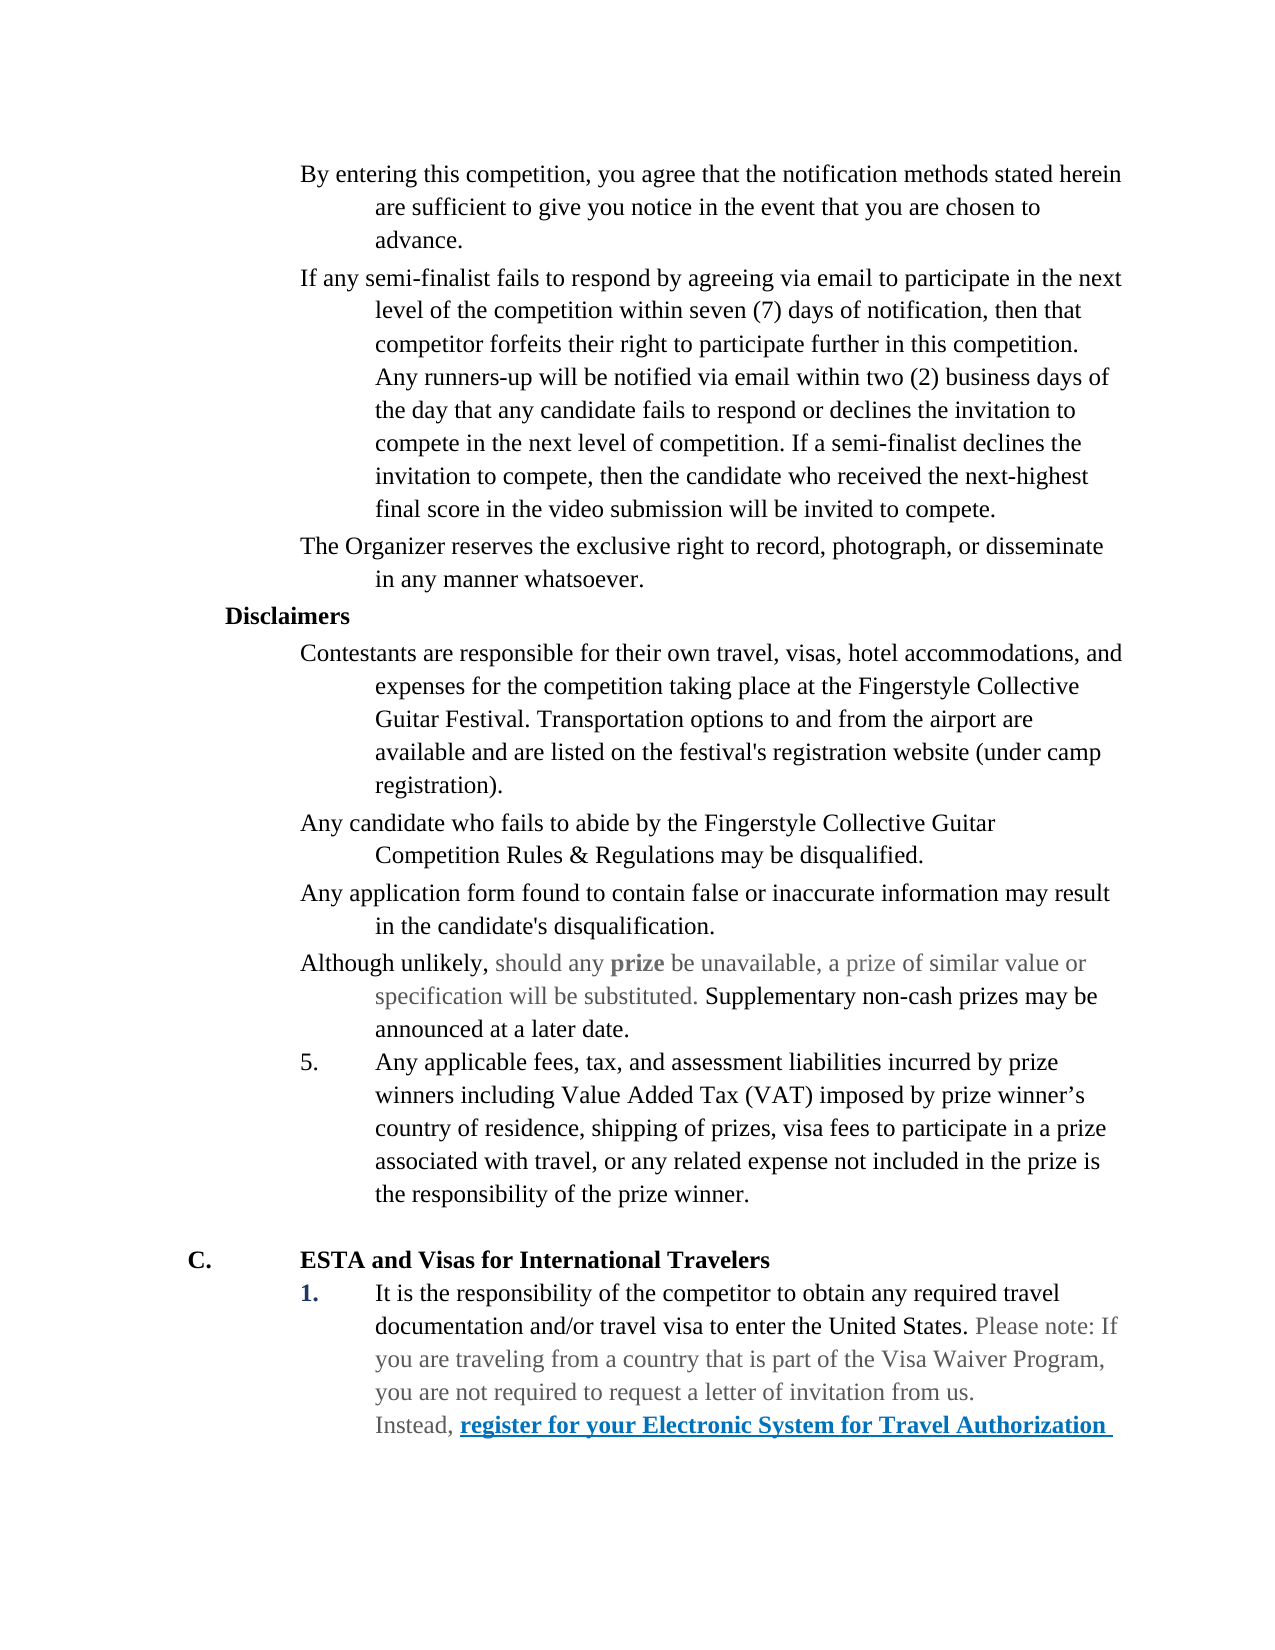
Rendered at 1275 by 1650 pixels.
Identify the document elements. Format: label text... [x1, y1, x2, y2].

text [300, 1278, 1125, 1439]
list The Organizer reserves the exclusive right to record, photograph, or disseminate in any manner whatsoever. [300, 531, 1125, 593]
list Contestants are responsible for their own travel, visas, hotel accommodations, and expenses for the competition taking place at the Fingerstyle Collective Guitar Festival. Transportation options to and from the airport are available and are listed on the festival's registration website (under camp registration). [300, 638, 1125, 799]
list Any candidate who fails to abide by the Fingerstyle Collective Guitar Competition Rules & Regulations may be disqualified. [300, 808, 1125, 869]
list Any application form found to contain false or inaccurate information may result in the candidate's disqualification. [300, 878, 1125, 939]
list By entering this competition, you agree that the notification methods stated herein are sufficient to give you notice in the event that you are chosen to advance. [300, 159, 1125, 254]
list Although unlikely, should any prize be unavailable, a prize of similar value or specification will be substituted. Supplementary non-cash prizes may be announced at a later date. [300, 948, 1125, 1043]
list If any semi-finalist fails to respond by agreeing via email to participate in the next level of the competition within seven (7) days of notification, then that competitor forfeits their right to participate further in this competition. Any runners-up will be notified via email within two (2) business days of the day that any candidate fails to respond or declines the invitation to compete in the next level of competition. If a semi-finalist declines the invitation to compete, then the candidate who received the next-highest final score in the video submission will be invited to compete. [300, 263, 1125, 522]
list Any applicable fees, tax, and assessment liabilities incurred by prize winners including Value Added Tax (VAT) imposed by prize winner’s country of residence, shipping of prizes, visa fees to participate in a prize associated with travel, or any related expense not included in the prize is the responsibility of the prize winner. [300, 1047, 1125, 1208]
text C. ESTA and Visas for International Travelers [187, 1245, 1125, 1274]
list Disclaimers [225, 601, 1125, 630]
